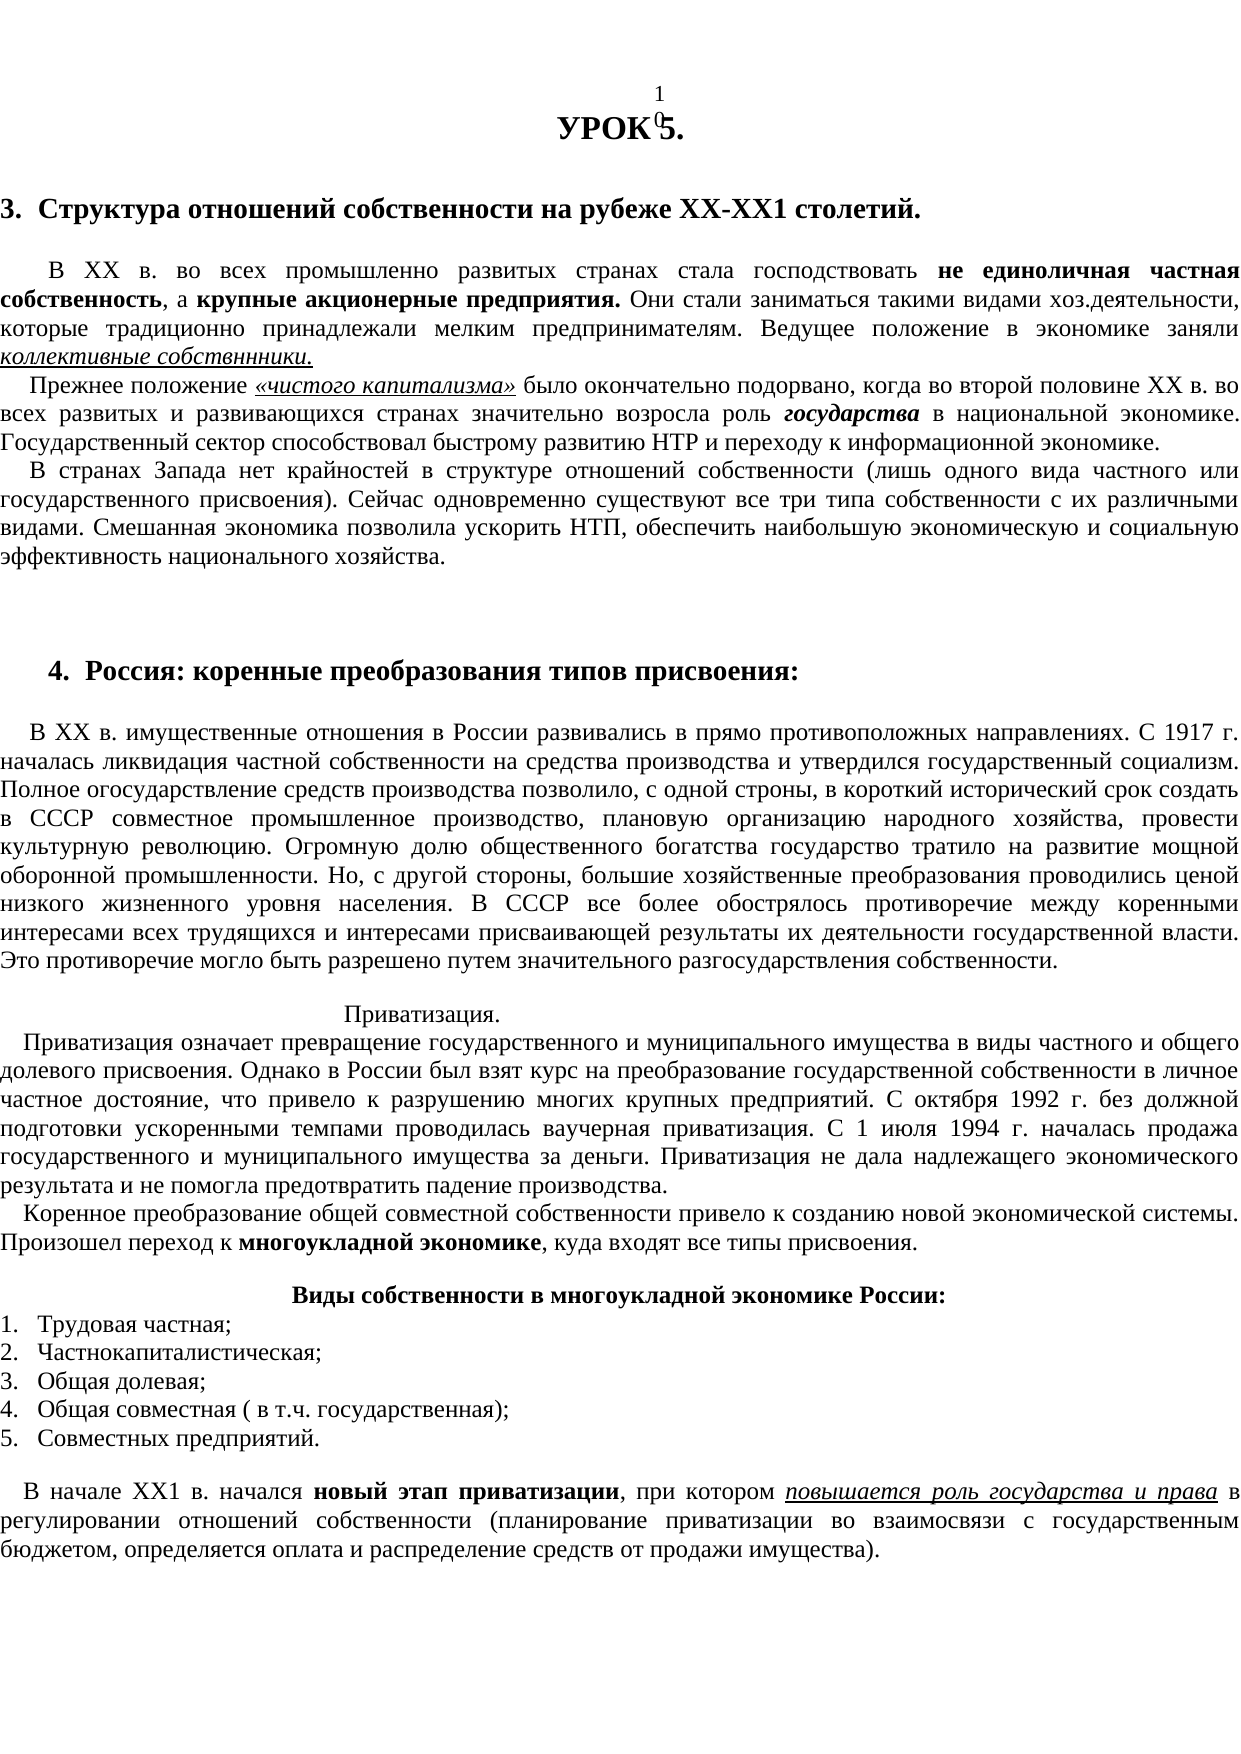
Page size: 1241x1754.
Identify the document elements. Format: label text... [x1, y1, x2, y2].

list Общая долевая; [0, 1366, 1240, 1395]
text В странах Запада нет крайностей в структуре отношений собственности (лишь одного вида частного или государственного присвоения). Сейчас одновременно существуют все три типа собственности с их различными видами. Смешанная экономика позволила ускорить НТП, обеспечить наибольшую экономическую и социальную эффективность национального хозяйства. [0, 456, 1240, 570]
text Приватизация. [344, 1002, 1240, 1027]
list Совместных предприятий. [0, 1423, 1240, 1452]
text Коренное преобразование общей совместной собственности привело к созданию новой экономической системы. Произошел переход к многоукладной экономике, куда входят все типы присвоения. [0, 1199, 1240, 1256]
text Виды собственности в многоукладной экономике России: [0, 1281, 1238, 1309]
text В ХХ в. имущественные отношения в России развивались в прямо противоположных направлениях. С 1917 г. началась ликвидация частной собственности на средства производства и утвердился государственный социализм. Полное огосударствление средств производства позволило, с одной строны, в короткий исторический срок создать в СССР совместное промышленное производство, плановую организацию народного хозяйства, провести культурную революцию. Огромную долю общественного богатства государство тратило на развитие мощной оборонной промышленности. Но, с другой стороны, большие хозяйственные преобразования проводились ценой низкого жизненного уровня населения. В СССР все более обострялось противоречие между коренными интересами всех трудящихся и интересами присваивающей результаты их деятельности государственной власти. Это противоречие могло быть разрешено путем значительного разгосударствления собственности. [0, 718, 1240, 975]
text В начале ХХ1 в. начался новый этап приватизации, при котором повышается роль государства и права в регулировании отношений собственности (планирование приватизации во взаимосвязи с государственным бюджетом, определяется оплата и распределение средств от продажи имущества). [0, 1477, 1240, 1563]
list Россия: коренные преобразования типов присвоения: [0, 657, 1240, 686]
list Частнокапиталистическая; [0, 1338, 1240, 1366]
text Приватизация означает превращение государственного и муниципального имущества в виды частного и общего долевого присвоения. Однако в России был взят курс на преобразование государственной собственности в личное частное достояние, что привело к разрушению многих крупных предприятий. С октября 1992 г. без должной подготовки ускоренными темпами проводилась ваучерная приватизация. С 1 июля 1994 г. началась продажа государственного и муниципального имущества за деньги. Приватизация не дала надлежащего экономического результата и не помогла предотвратить падение производства. [0, 1027, 1240, 1199]
list Структура отношений собственности на рубеже ХХ-ХХ1 столетий. [0, 192, 1240, 225]
text В ХХ в. во всех промышленно развитых странах стала господствовать не единоличная частная собственность, а крупные акционерные предприятия. Они стали заниматься такими видами хоз.деятельности, которые традиционно принадлежали мелким предпринимателям. Ведущее положение в экономике заняли коллективные собствннники. [0, 256, 1240, 370]
text Прежнее положение «чистого капитализма» было окончательно подорвано, когда во второй половине ХХ в. во всех развитых и развивающихся странах значительно возросла роль государства в национальной экономике. Государственный сектор способствовал быстрому развитию НТР и переходу к информационной экономике. [0, 370, 1240, 456]
text УРОК 5. [0, 113, 1240, 146]
list Общая совместная ( в т.ч. государственная); [0, 1395, 1240, 1423]
list Трудовая частная; [0, 1309, 1240, 1338]
